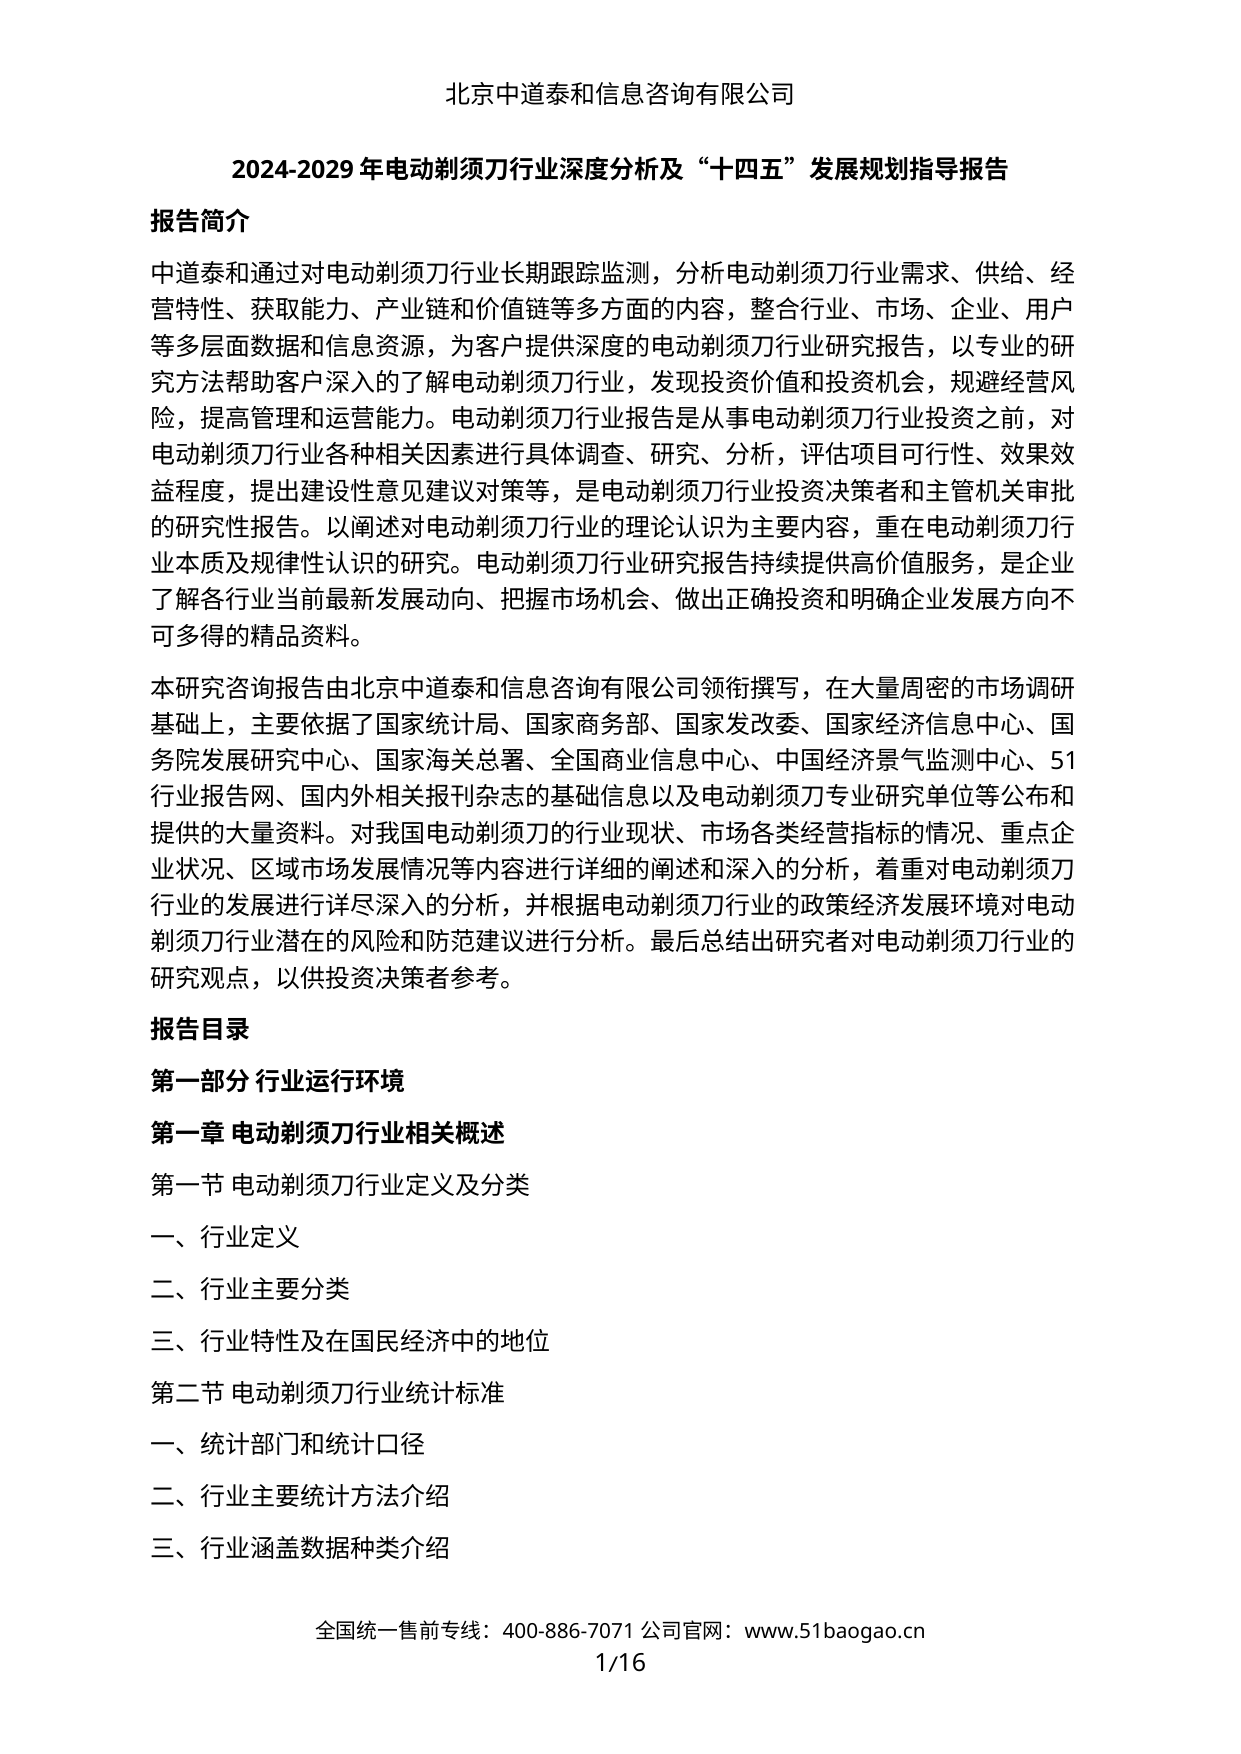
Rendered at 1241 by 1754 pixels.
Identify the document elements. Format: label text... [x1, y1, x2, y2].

text 二、行业主要统计方法介绍 [150, 1477, 1090, 1513]
text 第二节 电动剃须刀行业统计标准 [150, 1373, 1090, 1409]
text 本研究咨询报告由北京中道泰和信息咨询有限公司领衔撰写，在大量周密的市场调研基础上，主要依据了国家统计局、国家商务部、国家发改委、国家经济信息中心、国务院发展研究中心、国家海关总署、全国商业信息中心、中国经济景气监测中心、51行业报告网、国内外相关报刊杂志的基础信息以及电动剃须刀专业研究单位等公布和提供的大量资料。对我国电动剃须刀的行业现状、市场各类经营指标的情况、重点企业状况、区域市场发展情况等内容进行详细的阐述和深入的分析，着重对电动剃须刀行业的发展进行详尽深入的分析，并根据电动剃须刀行业的政策经济发展环境对电动剃须刀行业潜在的风险和防范建议进行分析。最后总结出研究者对电动剃须刀行业的研究观点，以供投资决策者参考。 [150, 668, 1090, 994]
text 三、行业涵盖数据种类介绍 [150, 1529, 1090, 1565]
text 第一章 电动剃须刀行业相关概述 [150, 1114, 1090, 1150]
text 一、统计部门和统计口径 [150, 1425, 1090, 1461]
text 中道泰和通过对电动剃须刀行业长期跟踪监测，分析电动剃须刀行业需求、供给、经营特性、获取能力、产业链和价值链等多方面的内容，整合行业、市场、企业、用户等多层面数据和信息资源，为客户提供深度的电动剃须刀行业研究报告，以专业的研究方法帮助客户深入的了解电动剃须刀行业，发现投资价值和投资机会，规避经营风险，提高管理和运营能力。电动剃须刀行业报告是从事电动剃须刀行业投资之前，对电动剃须刀行业各种相关因素进行具体调查、研究、分析，评估项目可行性、效果效益程度，提出建设性意见建议对策等，是电动剃须刀行业投资决策者和主管机关审批的研究性报告。以阐述对电动剃须刀行业的理论认识为主要内容，重在电动剃须刀行业本质及规律性认识的研究。电动剃须刀行业研究报告持续提供高价值服务，是企业了解各行业当前最新发展动向、把握市场机会、做出正确投资和明确企业发展方向不可多得的精品资料。 [150, 254, 1090, 652]
text 第一节 电动剃须刀行业定义及分类 [150, 1166, 1090, 1202]
text 三、行业特性及在国民经济中的地位 [150, 1321, 1090, 1357]
text 报告目录 [150, 1010, 1090, 1046]
text 报告简介 [150, 202, 1090, 238]
text 一、行业定义 [150, 1217, 1090, 1254]
text 第一部分 行业运行环境 [150, 1062, 1090, 1098]
text 2024-2029年电动剃须刀行业深度分析及“十四五”发展规划指导报告 [150, 150, 1090, 186]
text 二、行业主要分类 [150, 1269, 1090, 1306]
